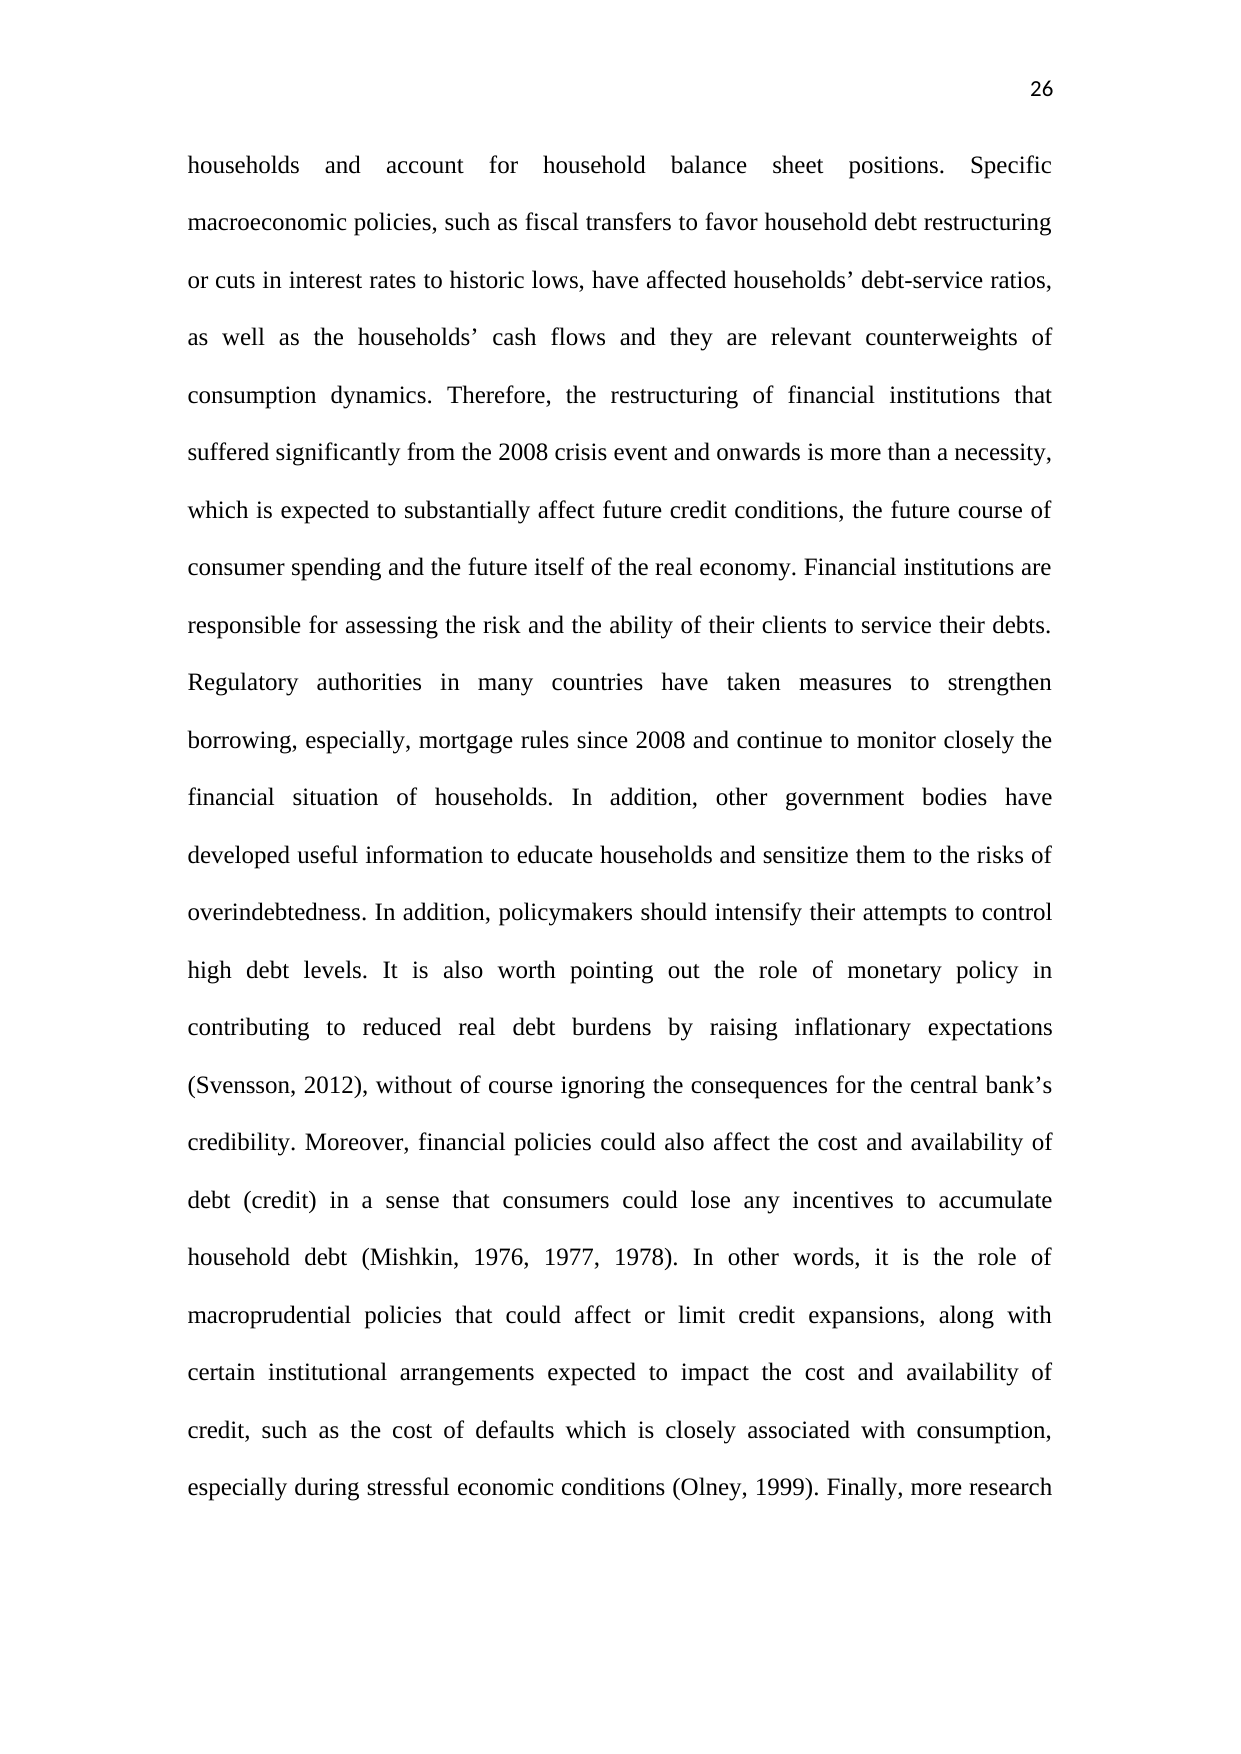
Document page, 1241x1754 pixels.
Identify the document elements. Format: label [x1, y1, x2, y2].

text [187, 150, 1053, 1501]
